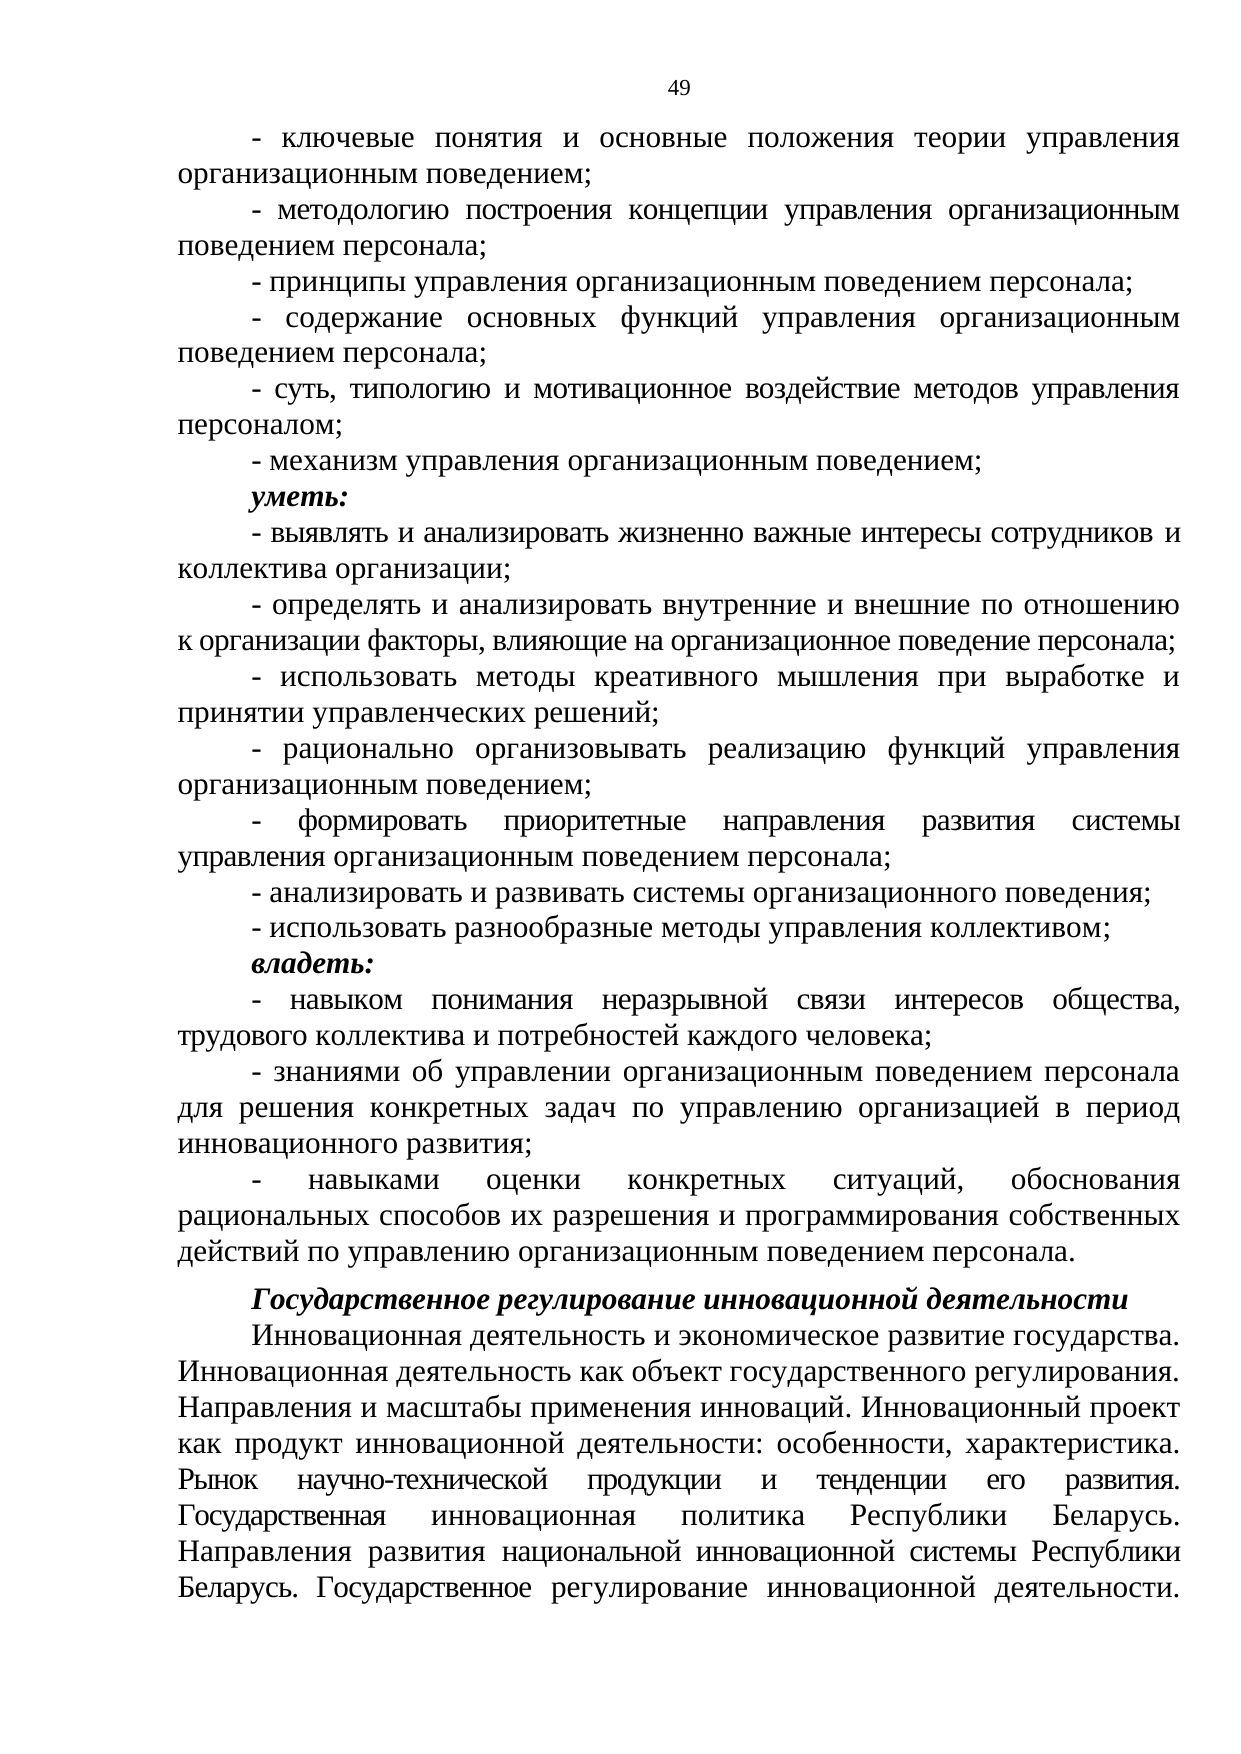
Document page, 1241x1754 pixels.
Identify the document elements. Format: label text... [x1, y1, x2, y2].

text уметь: [177, 477, 1181, 513]
text владеть: [177, 945, 1181, 981]
text Государственное регулирование инновационной деятельности [177, 1281, 1181, 1317]
text - навыками оценки конкретных ситуаций, обоснования рациональных способов их разрешения и программирования собственных действий по управлению организационным поведением персонала. [177, 1160, 1181, 1268]
text - суть, типологию и мотивационное воздействие методов управления персоналом; [177, 370, 1181, 442]
text - использовать разнообразные методы управления коллективом; [177, 909, 1181, 945]
text - использовать методы креативного мышления при выработке и принятии управленческих решений; [177, 657, 1181, 729]
text - ключевые понятия и основные положения теории управления организационным поведением; [177, 118, 1181, 190]
text - формировать приоритетные направления развития системы управления организационным поведением персонала; [177, 801, 1181, 873]
text - содержание основных функций управления организационным поведением персонала; [177, 298, 1181, 370]
text - знаниями об управлении организационным поведением персонала для решения конкретных задач по управлению организацией в период инновационного развития; [177, 1052, 1181, 1160]
text - принципы управления организационным поведением персонала; [177, 262, 1181, 298]
text - определять и анализировать внутренние и внешние по отношению к организации факторы, влияющие на организационное поведение персонала; [177, 585, 1181, 657]
text - анализировать и развивать системы организационного поведения; [177, 873, 1181, 909]
text - рационально организовывать реализацию функций управления организационным поведением; [177, 729, 1181, 801]
text - навыком понимания неразрывной связи интересов общества, трудового коллектива и потребностей каждого человека; [177, 981, 1181, 1052]
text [177, 1317, 1181, 1604]
text - механизм управления организационным поведением; [177, 442, 1181, 477]
text - выявлять и анализировать жизненно важные интересы сотрудников и коллектива организации; [177, 513, 1181, 585]
text - методологию построения концепции управления организационным поведением персонала; [177, 190, 1181, 262]
